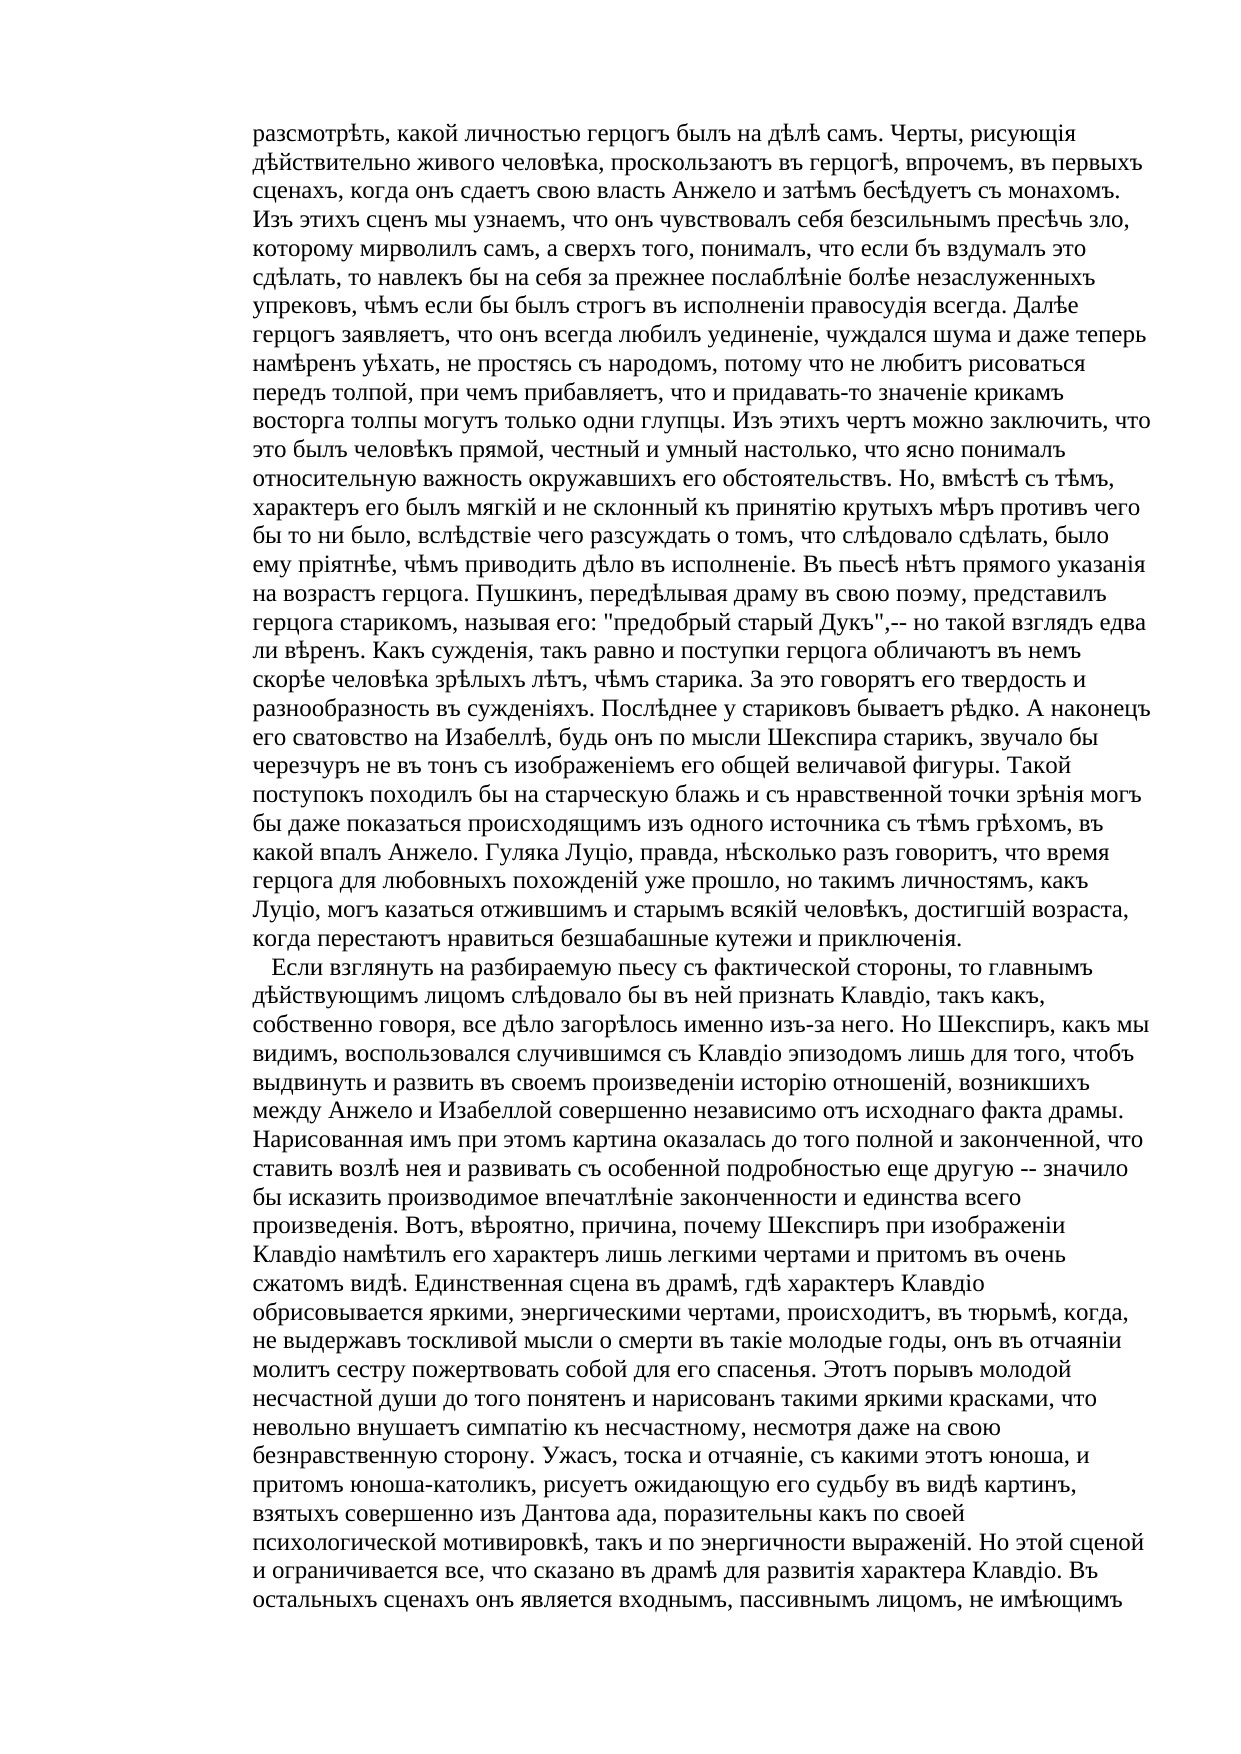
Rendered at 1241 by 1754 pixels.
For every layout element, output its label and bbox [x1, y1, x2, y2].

text [252, 118, 1152, 952]
text [252, 952, 1152, 1613]
